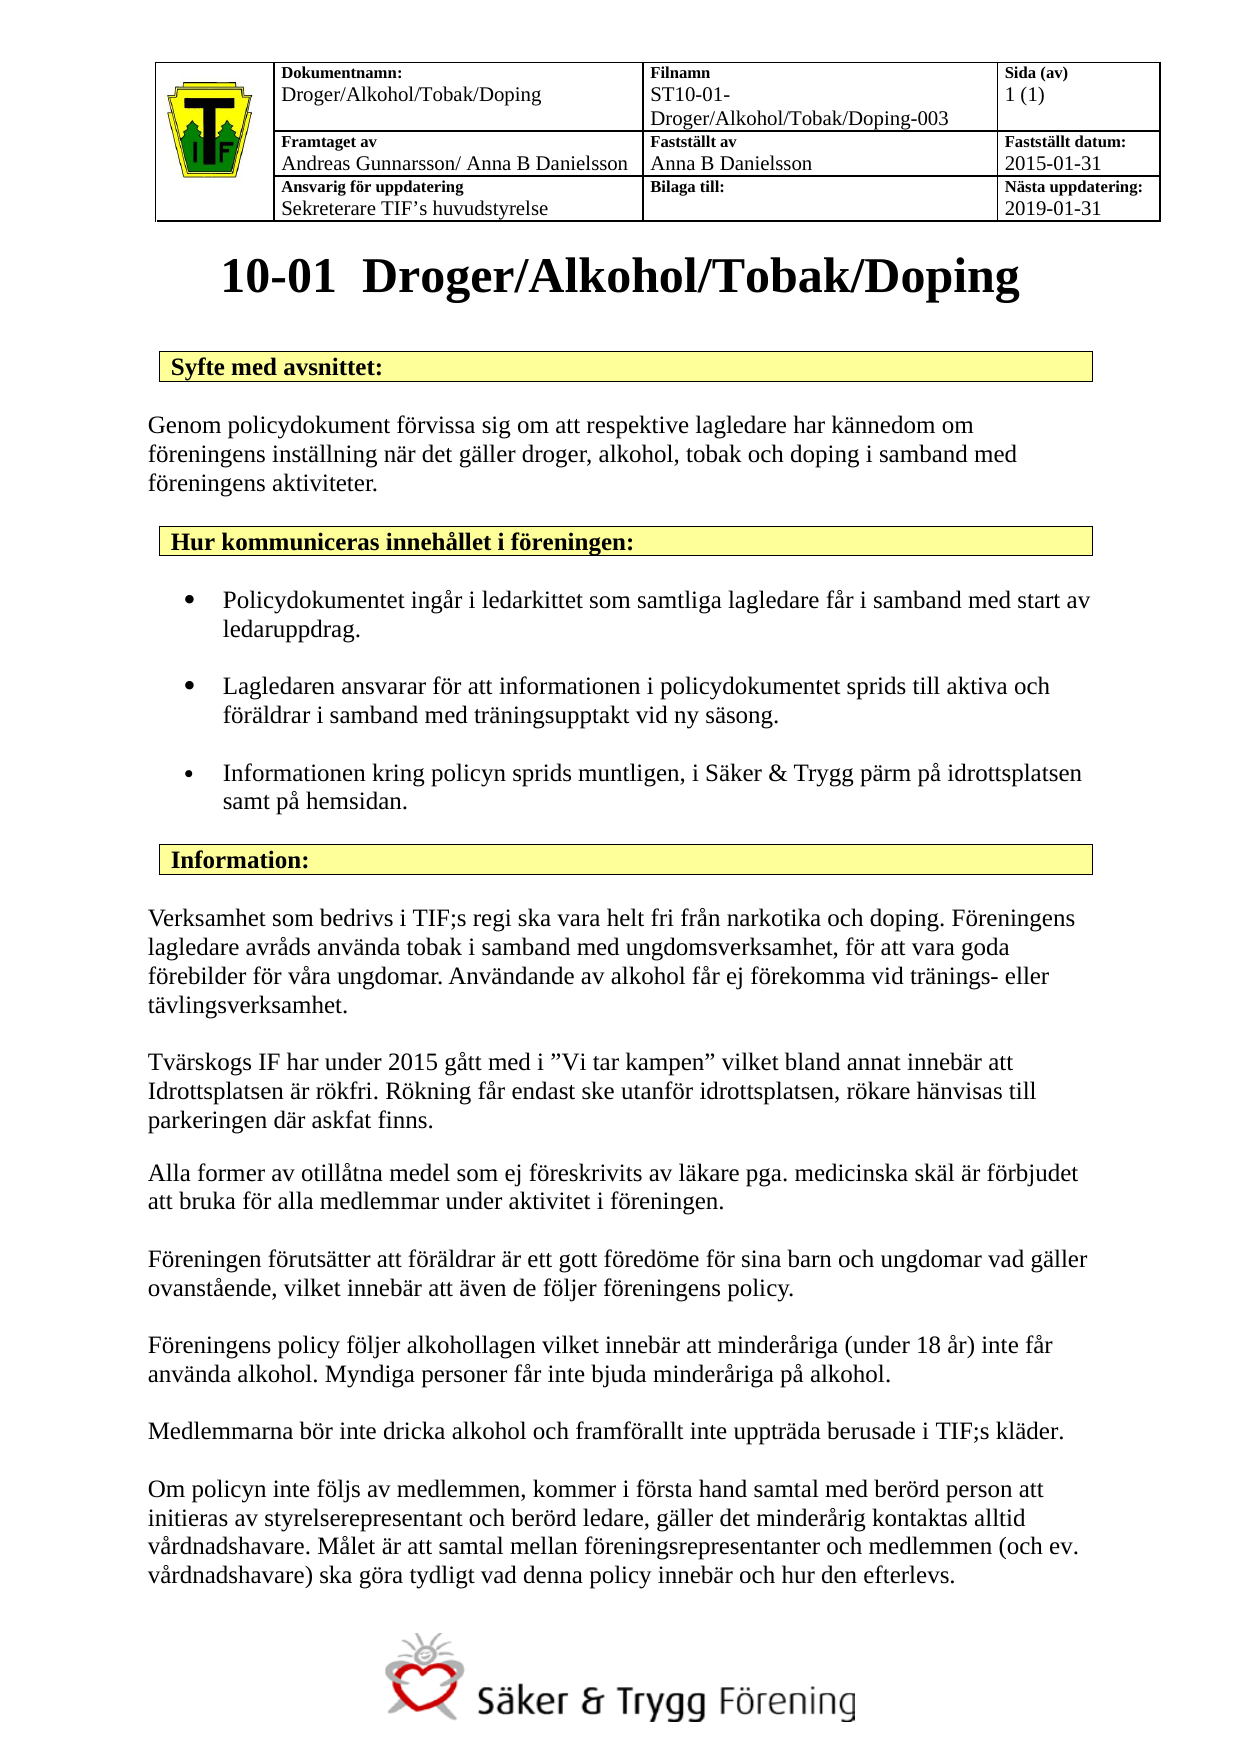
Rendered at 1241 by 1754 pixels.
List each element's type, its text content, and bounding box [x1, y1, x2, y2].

table_header Syfte med avsnittet: [160, 352, 1092, 381]
text Medlemmarna bör inte dricka alkohol och framförallt inte uppträda berusade i TIF;s kläder. [148, 1416, 1093, 1445]
text Tvärskogs IF har under 2015 gått med i ”Vi tar kampen” vilket bland annat innebär att Idrottsplatsen är rökfri. Rökning får endast ske utanför idrottsplatsen, rökare hänvisas till parkeringen där askfat finns. [148, 1047, 1093, 1133]
text Alla former av otillåtna medel som ej föreskrivits av läkare pga. medicinska skäl är förbjudet att bruka för alla medlemmar under aktivitet i föreningen. [148, 1158, 1093, 1215]
text Verksamhet som bedrivs i TIF;s regi ska vara helt fri från narkotika och doping. Föreningens lagledare avråds använda tobak i samband med ungdomsverksamhet, för att vara goda förebilder för våra ungdomar. Användande av alkohol får ej förekomma vid tränings- eller tävlingsverksamhet. [148, 903, 1093, 1018]
text Föreningen förutsätter att föräldrar är ett gott föredöme för sina barn och ungdomar vad gäller ovanstående, vilket innebär att även de följer föreningens policy. [148, 1244, 1093, 1301]
picture [162, 77, 256, 184]
list Policydokumentet ingår i ledarkittet som samtliga lagledare får i samband med start av ledaruppdrag. [185, 585, 1093, 643]
picture [385, 1633, 855, 1722]
table_header Information: [160, 845, 1092, 874]
table_header Hur kommuniceras innehållet i föreningen: [160, 527, 1092, 555]
list Lagledaren ansvarar för att informationen i policydokumentet sprids till aktiva och föräldrar i samband med träningsupptakt vid ny säsong. [185, 671, 1093, 729]
text Föreningens policy följer alkohollagen vilket innebär att minderåriga (under 18 år) inte får använda alkohol. Myndiga personer får inte bjuda minderåriga på alkohol. [148, 1330, 1093, 1388]
text Om policyn inte följs av medlemmen, kommer i första hand samtal med berörd person att initieras av styrelserepresentant och berörd ledare, gäller det minderårig kontaktas alltid vårdnadshavare. Målet är att samtal mellan föreningsrepresentanter och medlemmen (och ev. vårdnadshavare) ska göra tydligt vad denna policy innebär och hur den efterlevs. [148, 1474, 1093, 1589]
text Genom policydokument förvissa sig om att respektive lagledare har kännedom om föreningens inställning när det gäller droger, alkohol, tobak och doping i samband med föreningens aktiviteter. [148, 411, 1093, 497]
text 10-01 Droger/Alkohol/Tobak/Doping [148, 246, 1093, 303]
list Informationen kring policyn sprids muntligen, i Säker & Trygg pärm på idrottsplatsen samt på hemsidan. [185, 758, 1093, 815]
